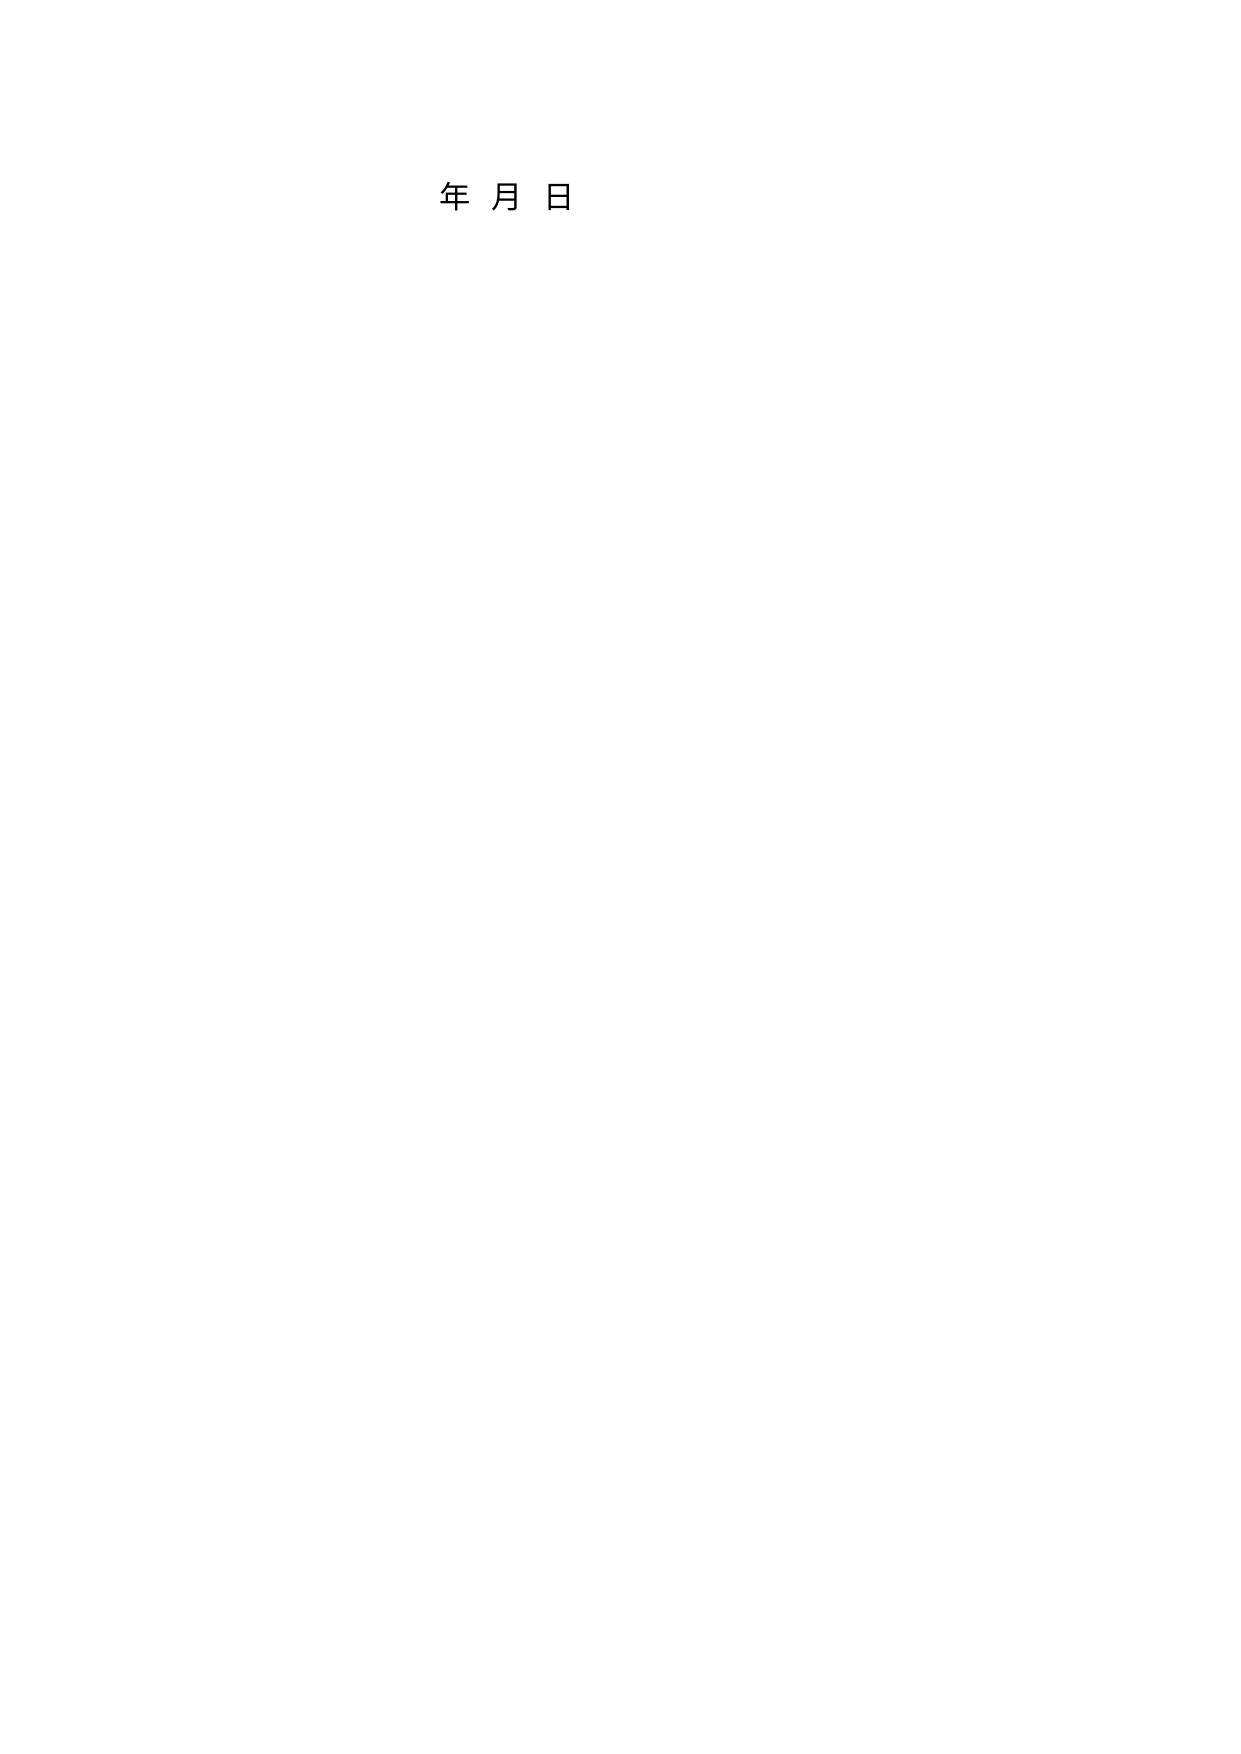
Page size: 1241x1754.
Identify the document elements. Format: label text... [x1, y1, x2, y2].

text 年 月 日 [187, 162, 1053, 227]
